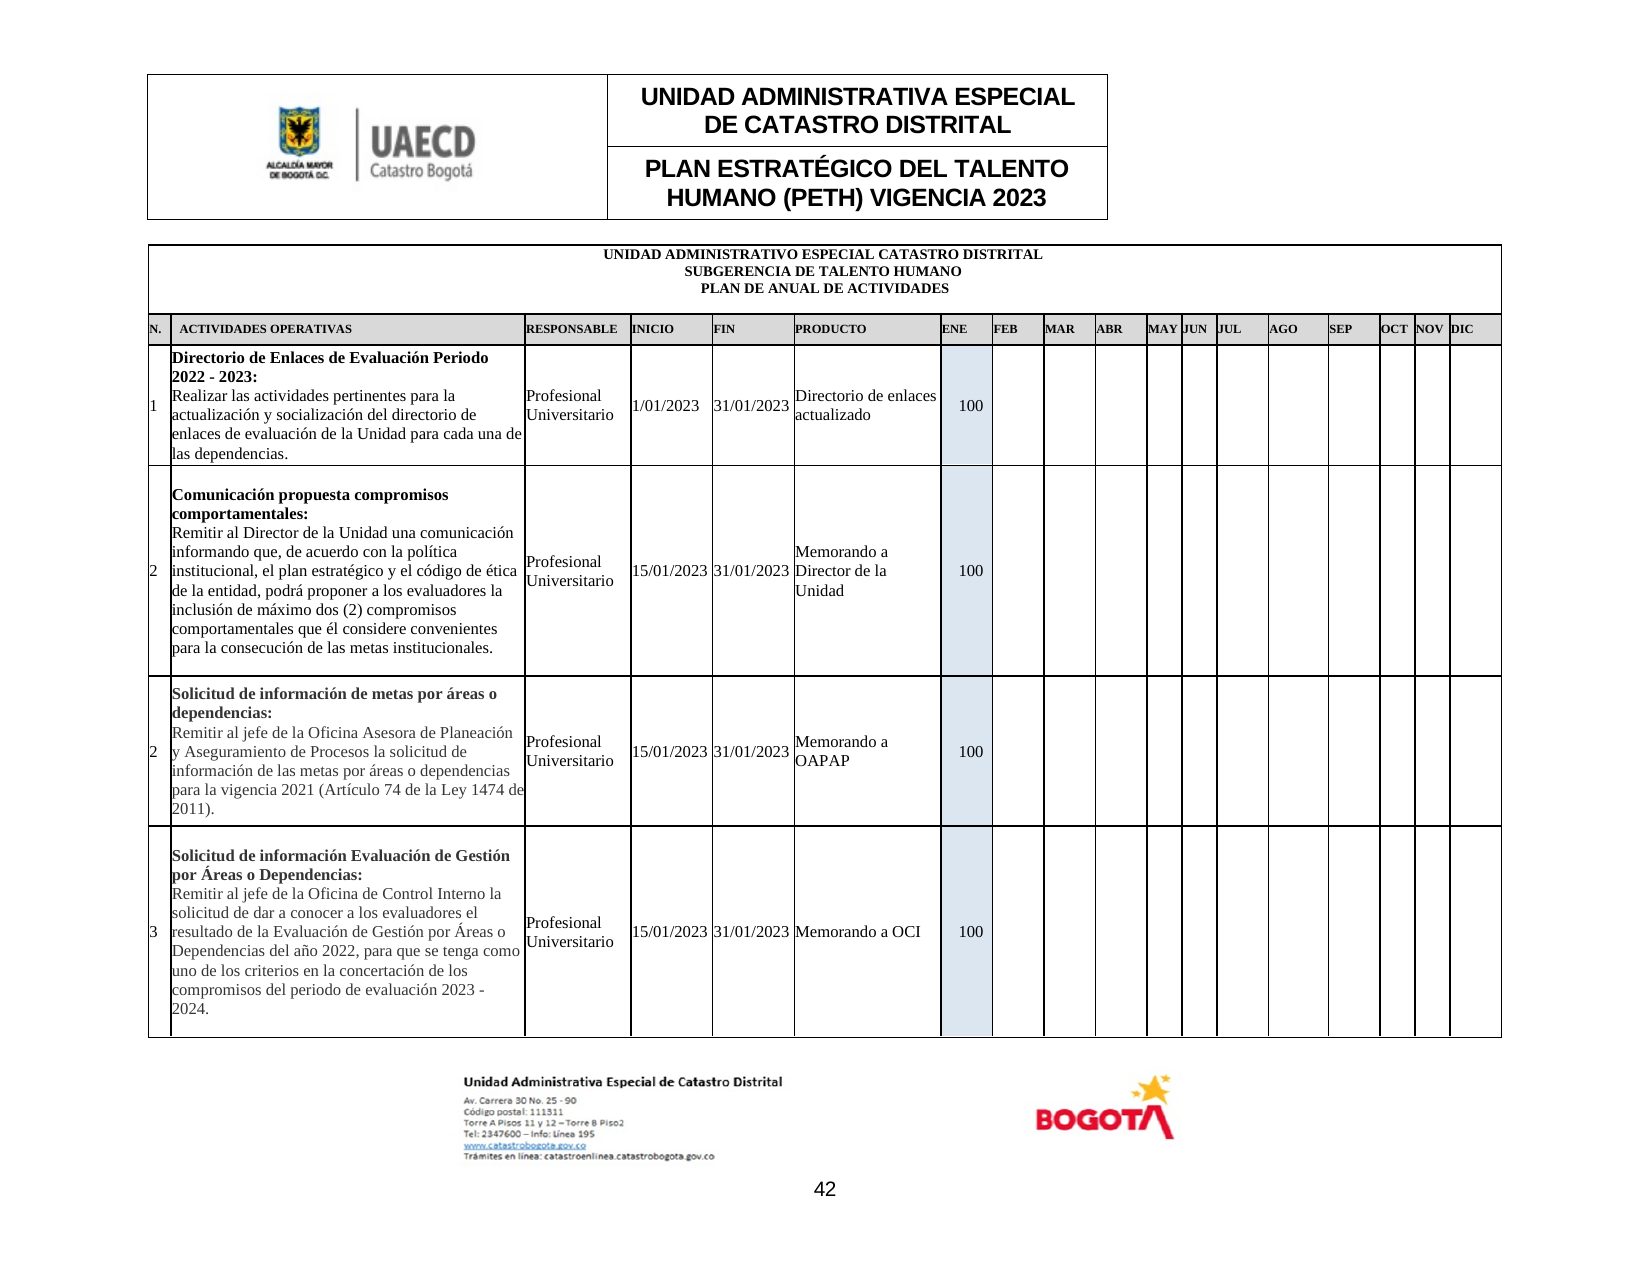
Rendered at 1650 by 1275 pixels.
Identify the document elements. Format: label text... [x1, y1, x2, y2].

table_cell SEP [1329, 315, 1379, 344]
table_cell 3 [149, 827, 170, 1036]
table_cell [1148, 466, 1181, 675]
table_cell 100 [942, 466, 992, 675]
table_cell [1218, 466, 1268, 675]
table_cell [1451, 827, 1501, 1036]
table_cell 2 [149, 466, 170, 675]
table_cell Memorando a OCI [795, 827, 940, 1036]
table_cell [1148, 346, 1181, 464]
table_cell JUL [1218, 315, 1268, 344]
table_cell [993, 827, 1043, 1036]
table_cell ABR [1096, 315, 1146, 344]
table_cell [1218, 827, 1268, 1036]
table_cell [1381, 827, 1414, 1036]
table_cell [1096, 827, 1146, 1036]
table_cell [1183, 827, 1216, 1036]
table_cell MAR [1045, 315, 1095, 344]
table_cell 15/01/2023 [632, 466, 712, 675]
table_cell [1381, 346, 1414, 464]
table_cell Profesional Universitario [526, 677, 630, 825]
table_header UNIDAD ADMINISTRATIVO ESPECIAL CATASTRO DISTRITAL SUBGERENCIA DE TALENTO HUMANO PLAN DE ANUAL DE ACTIVIDADES [149, 246, 1501, 313]
table_cell [1451, 677, 1501, 825]
table_cell 100 [942, 827, 992, 1036]
table_cell MAY [1148, 315, 1181, 344]
table_cell RESPONSABLE [526, 315, 630, 344]
table_cell OCT [1381, 315, 1414, 344]
table_cell 31/01/2023 [713, 466, 794, 675]
table_cell [1096, 677, 1146, 825]
table_cell [1269, 466, 1328, 675]
table_cell [1218, 677, 1268, 825]
table_cell 2 [149, 677, 170, 825]
table_cell 100 [942, 346, 992, 464]
table_cell 1/01/2023 [632, 346, 712, 464]
table_cell DIC [1451, 315, 1501, 344]
table_cell [1329, 346, 1379, 464]
table_cell [1183, 677, 1216, 825]
table_cell 31/01/2023 [713, 346, 794, 464]
table_cell FEB [993, 315, 1043, 344]
table_cell Memorando a OAPAP [795, 677, 940, 825]
table_cell Profesional Universitario [526, 827, 630, 1036]
table_cell [1218, 346, 1268, 464]
table_cell Memorando a Director de la Unidad [795, 466, 940, 675]
table_cell ACTIVIDADES OPERATIVAS [172, 315, 524, 344]
table_cell [1045, 466, 1095, 675]
table_cell N. [149, 315, 170, 344]
table_cell 1 [149, 346, 170, 464]
table_cell JUN [1183, 315, 1216, 344]
table_cell [1269, 827, 1328, 1036]
table_cell 15/01/2023 [632, 677, 712, 825]
table_cell Solicitud de información Evaluación de Gestión por Áreas o Dependencias: Remitir al jefe de la Oficina de Control Interno la solicitud de dar a conocer a los evaluadores el resultado de la Evaluación de Gestión por Áreas o Dependencias del año 2022, para que se tenga como uno de los criterios en la concertación de los compromisos del periodo de evaluación 2023 - 2024. [172, 827, 524, 1036]
picture [450, 1067, 1200, 1178]
table_cell 31/01/2023 [713, 677, 794, 825]
table_cell [1451, 466, 1501, 675]
table_cell PRODUCTO [795, 315, 940, 344]
table_cell 100 [942, 677, 992, 825]
table_cell [1148, 677, 1181, 825]
table_cell [1183, 466, 1216, 675]
table_cell NOV [1416, 315, 1449, 344]
table_cell [1416, 677, 1449, 825]
table_cell [1329, 466, 1379, 675]
table_cell [1045, 346, 1095, 464]
table_cell [1045, 677, 1095, 825]
table_cell [1096, 346, 1146, 464]
table_cell [1416, 466, 1449, 675]
picture [246, 92, 509, 202]
table_cell [1451, 346, 1501, 464]
table_cell Solicitud de información de metas por áreas o dependencias: Remitir al jefe de la Oficina Asesora de Planeación y Aseguramiento de Procesos la solicitud de información de las metas por áreas o dependencias para la vigencia 2021 (Artículo 74 de la Ley 1474 de 2011). [172, 677, 524, 825]
table_cell [1183, 346, 1216, 464]
table_cell Directorio de Enlaces de Evaluación Periodo 2022 - 2023: Realizar las actividades pertinentes para la actualización y socialización del directorio de enlaces de evaluación de la Unidad para cada una de las dependencias. [172, 346, 524, 464]
table_cell [1269, 346, 1328, 464]
table_cell [1381, 677, 1414, 825]
table_cell [1148, 827, 1181, 1036]
table_cell Comunicación propuesta compromisos comportamentales: Remitir al Director de la Unidad una comunicación informando que, de acuerdo con la política institucional, el plan estratégico y el código de ética de la entidad, podrá proponer a los evaluadores la inclusión de máximo dos (2) compromisos comportamentales que él considere convenientes para la consecución de las metas institucionales. [172, 466, 524, 675]
table_cell [1329, 677, 1379, 825]
table_cell FIN [713, 315, 794, 344]
table_cell [1045, 827, 1095, 1036]
table_cell ENE [942, 315, 992, 344]
table_cell Profesional Universitario [526, 346, 630, 464]
table_cell [1381, 466, 1414, 675]
table_cell Profesional Universitario [526, 466, 630, 675]
table_cell Directorio de enlaces actualizado [795, 346, 940, 464]
table_cell INICIO [632, 315, 712, 344]
table_cell 31/01/2023 [713, 827, 794, 1036]
table_cell [1416, 827, 1449, 1036]
table_cell [1269, 677, 1328, 825]
table_cell [1096, 466, 1146, 675]
table_cell [993, 466, 1043, 675]
table_cell [993, 677, 1043, 825]
table_cell [1416, 346, 1449, 464]
table_cell [993, 346, 1043, 464]
table_cell AGO [1269, 315, 1328, 344]
table_cell 15/01/2023 [632, 827, 712, 1036]
table_cell [1329, 827, 1379, 1036]
